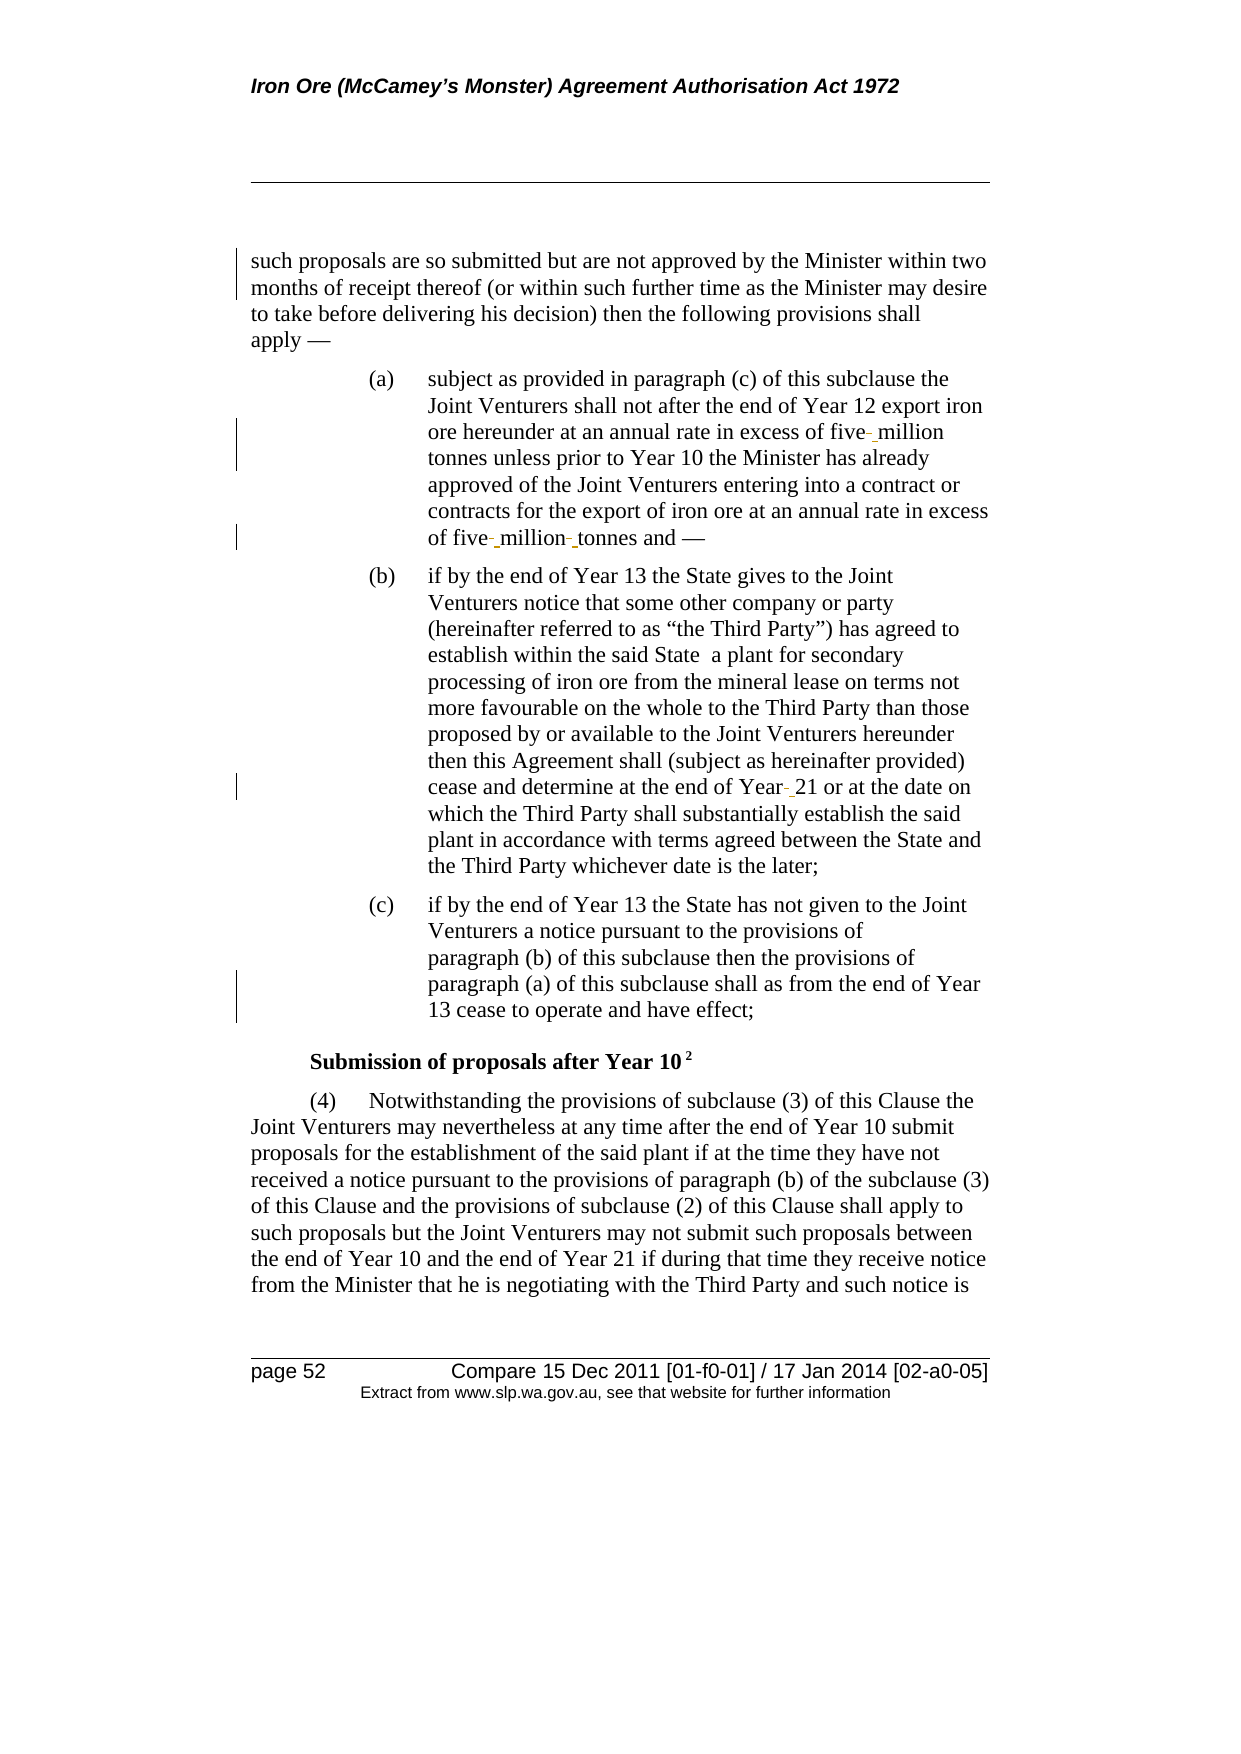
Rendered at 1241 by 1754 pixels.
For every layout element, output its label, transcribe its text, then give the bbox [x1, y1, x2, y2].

text (c) if by the end of Year 13 the State has not given to the Joint Venturers a notice pursuant to the provisions of paragraph (b) of this subclause then the provisions of paragraph (a) of this subclause shall as from the end of Year13 cease to operate and have effect; [251, 891, 990, 1023]
text (b) if by the end of Year 13 the State gives to the Joint Venturers notice that some other company or party (hereinafter referred to as “the Third Party”) has agreed to establish within the said State a plant for secondary processing of iron ore from the mineral lease on terms not more favourable on the whole to the Third Party than those proposed by or available to the Joint Venturers hereunder then this Agreement shall (subject as hereinafter provided) cease and determine at the end of Year21 or at the date on which the Third Party shall substantially establish the said plant in accordance with terms agreed between the State and the Third Party whichever date is the later; [251, 562, 990, 879]
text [251, 247, 990, 353]
subtitle Submission of proposals after Year 10 2 [251, 1048, 990, 1074]
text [251, 1087, 990, 1298]
text (a) subject as provided in paragraph (c) of this subclause the Joint Venturers shall not after the end of Year 12 export iron ore hereunder at an annual rate in excess of fivemilliontonnes unless prior to Year 10 the Minister has already approved of the Joint Venturers entering into a contract or contracts for the export of iron ore at an annual rate in excess of fivemilliontonnes and — [251, 365, 990, 550]
